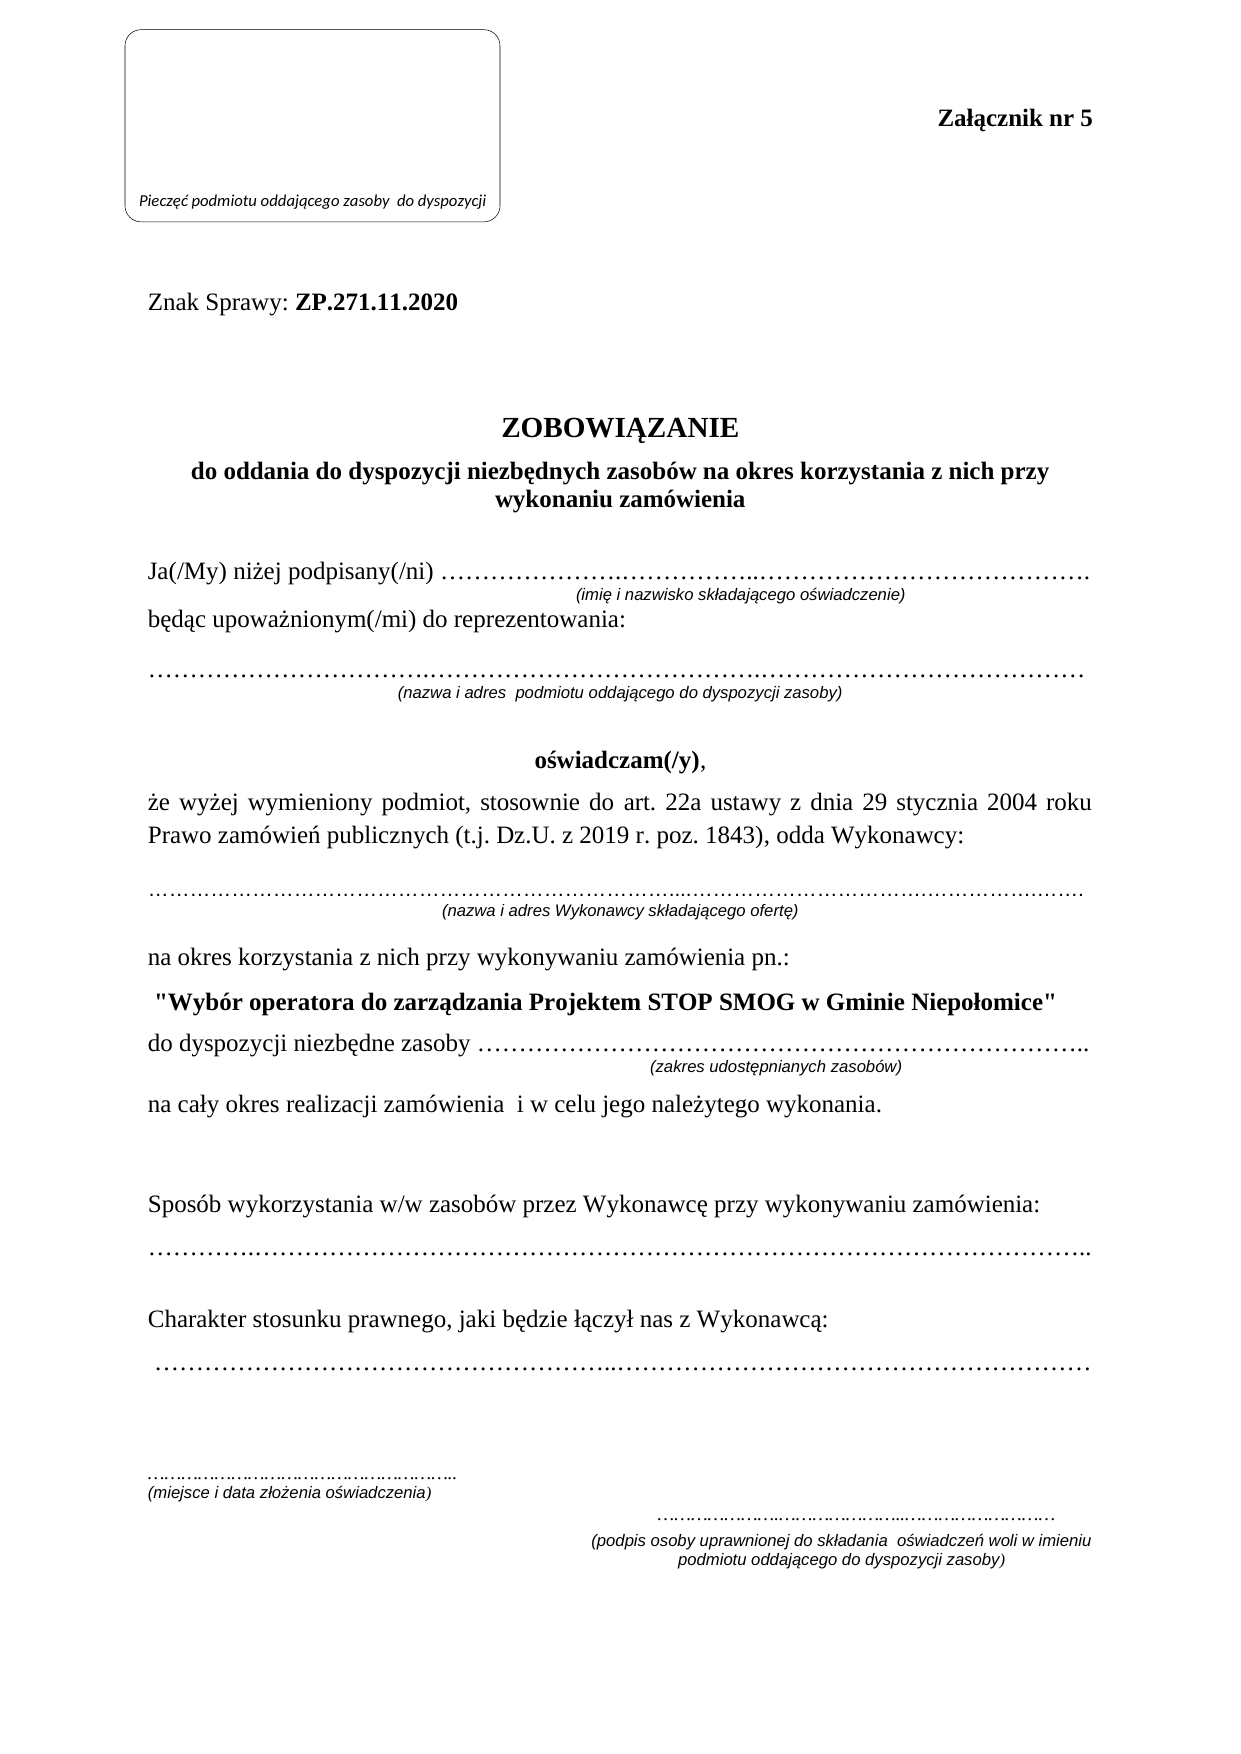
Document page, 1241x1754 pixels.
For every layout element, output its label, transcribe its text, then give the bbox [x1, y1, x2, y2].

text ………………………………………………..………………………………………………… [148, 1347, 1093, 1376]
text (zakres udostępnianych zasobów) [251, 1057, 1093, 1076]
text (nazwa i adres podmiotu oddającego do dyspozycji zasoby) [148, 683, 1093, 702]
text na okres korzystania z nich przy wykonywaniu zamówienia pn.: [148, 942, 1093, 970]
text oświadczam(/y), [148, 746, 1093, 774]
text Znak Sprawy: ZP.271.11.2020 [148, 287, 1093, 316]
text Charakter stosunku prawnego, jaki będzie łączył nas z Wykonawcą: [148, 1304, 1093, 1333]
text "Wybór operatora do zarządzania Projektem STOP SMOG w Gminie Niepołomice" [148, 987, 1093, 1016]
text ……………………………………………….. [148, 1462, 1093, 1483]
text (imię i nazwisko składającego oświadczenie) [576, 585, 1093, 604]
text na cały okres realizacji zamówienia i w celu jego należytego wykonania. [148, 1089, 1093, 1117]
text że wyżej wymieniony podmiot, stosownie do art. 22a ustawy z dnia 29 stycznia 2004 roku Prawo zamówień publicznych (t.j. Dz.U. z 2019 r. poz. 1843), odda Wykonawcy: [148, 787, 1093, 849]
text (miejsce i data złożenia oświadczenia) [148, 1483, 1093, 1502]
text (podpis osoby uprawnionej do składania oświadczeń woli w imieniu podmiotu oddającego do dyspozycji zasoby) [590, 1530, 1093, 1569]
text ZOBOWIĄZANIE [148, 410, 1093, 443]
text ………………….…………………..……………………… [148, 1502, 1093, 1524]
text …………………………………………………………………....…………………………….…………….……. [148, 877, 1093, 901]
text będąc upoważnionym(/mi) do reprezentowania: [148, 604, 1093, 633]
text (nazwa i adres Wykonawcy składającego ofertę) [148, 901, 1093, 920]
text do dyspozycji niezbędne zasoby ……………………………………………………………….. [148, 1028, 1093, 1057]
text ………….……………………………………………………………………………………….. [148, 1232, 1093, 1261]
text do oddania do dyspozycji niezbędnych zasobów na okres korzystania z nich przy wykonaniu zamówienia [148, 456, 1093, 513]
text …………………………….………………………………….………………………………… [148, 654, 1093, 683]
subtitle Załącznik nr 5 [207, 103, 1093, 132]
text Ja(/My) niżej podpisany(/ni) ………………….……………..…………………………………. [148, 556, 1093, 585]
text Sposób wykorzystania w/w zasobów przez Wykonawcę przy wykonywaniu zamówienia: [148, 1189, 1093, 1218]
